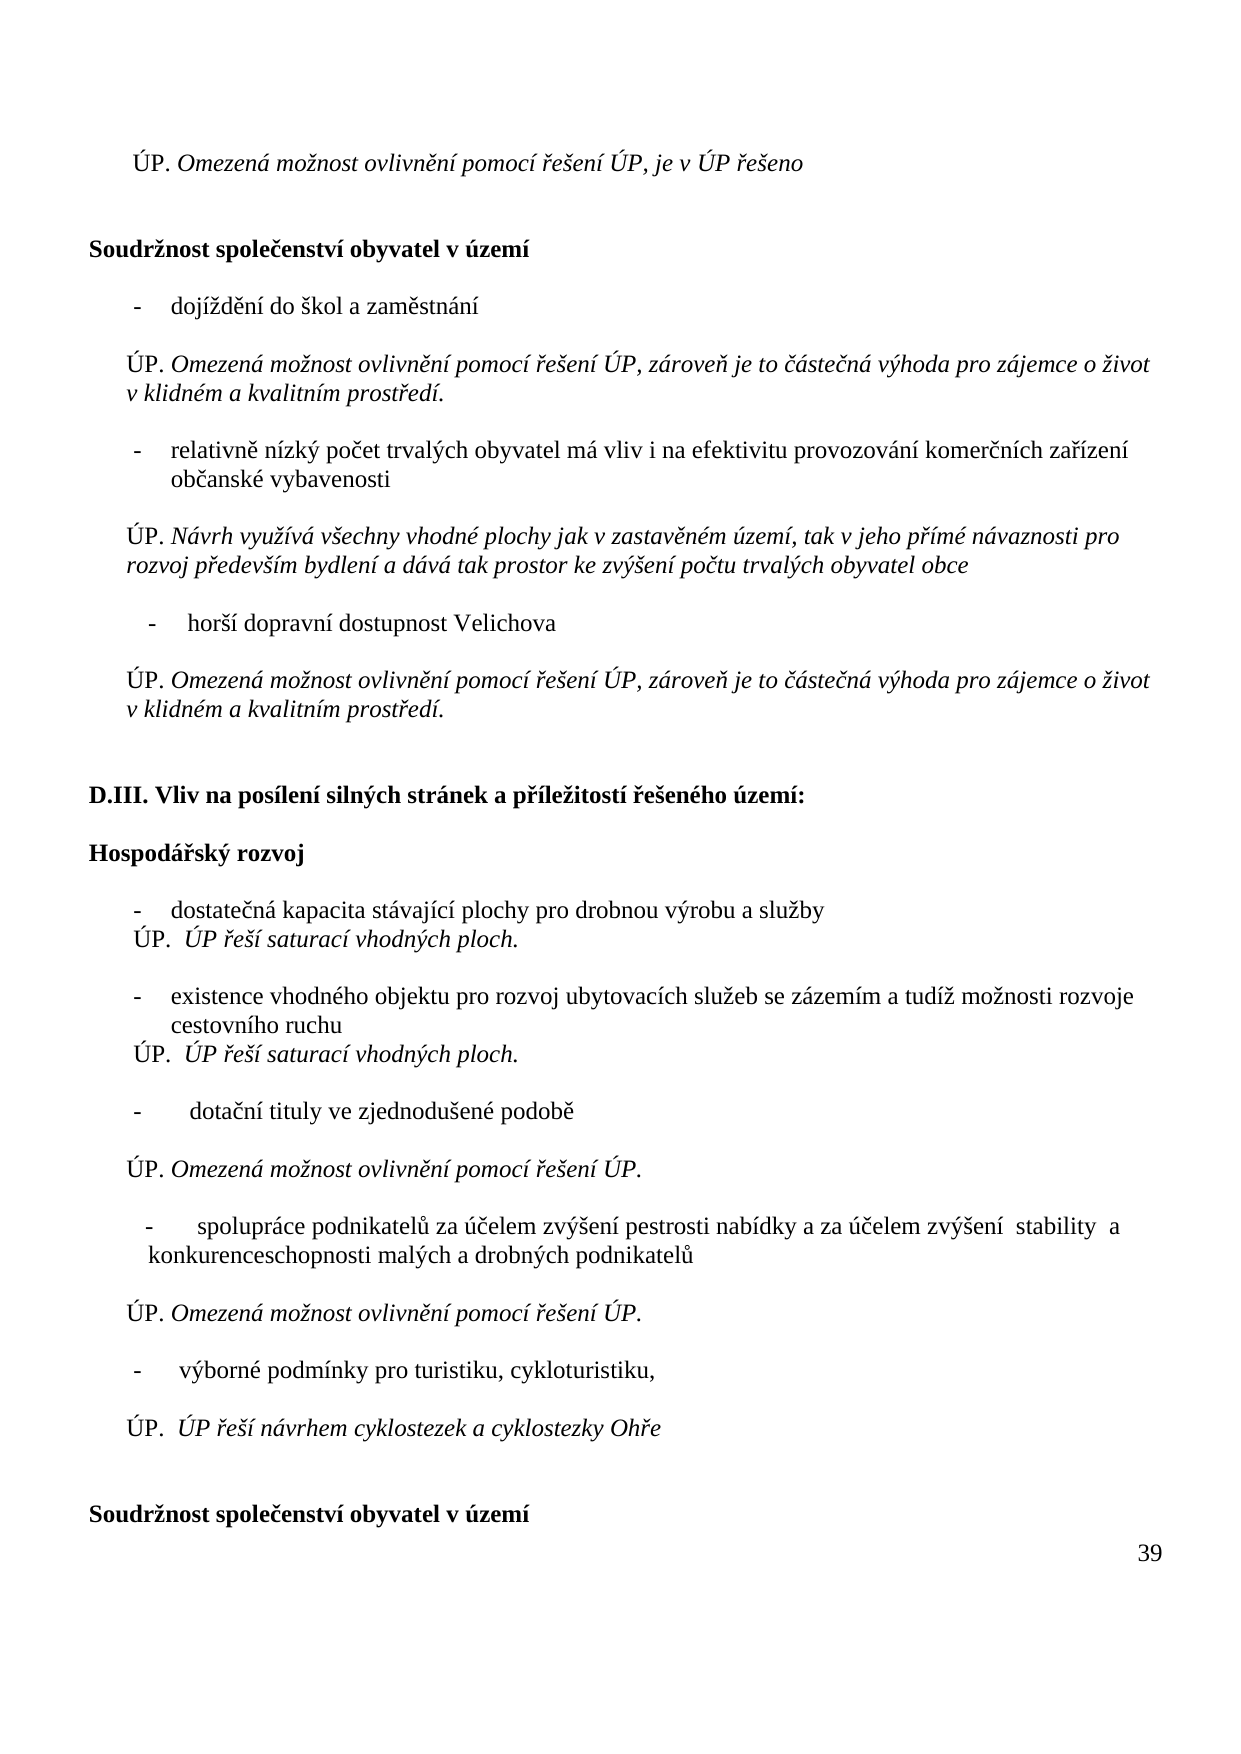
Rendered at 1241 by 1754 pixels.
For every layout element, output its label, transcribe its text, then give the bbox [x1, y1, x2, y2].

text ÚP. Návrh využívá všechny vhodné plochy jak v zastavěném území, tak v jeho přímé návaznosti pro rozvoj především bydlení a dává tak prostor ke zvýšení počtu trvalých obyvatel obce [126, 521, 1162, 579]
text - výborné podmínky pro turistiku, cykloturistiku, [89, 1355, 1162, 1384]
text ÚP. Omezená možnost ovlivnění pomocí řešení ÚP, zároveň je to částečná výhoda pro zájemce o život v klidném a kvalitním prostředí. [126, 665, 1162, 723]
list dojíždění do škol a zaměstnání [133, 291, 1162, 320]
list existence vhodného objektu pro rozvoj ubytovacích služeb se zázemím a tudíž možnosti rozvoje cestovního ruchu [133, 981, 1162, 1039]
list relativně nízký počet trvalých obyvatel má vliv i na efektivitu provozování komerčních zařízení občanské vybavenosti [133, 435, 1162, 493]
text - spolupráce podnikatelů za účelem zvýšení pestrosti nabídky a za účelem zvýšení stability a konkurenceschopnosti malých a drobných podnikatelů [145, 1211, 1162, 1269]
text ÚP. ÚP řeší saturací vhodných ploch. [133, 1039, 1162, 1068]
text - horší dopravní dostupnost Velichova [148, 608, 1162, 636]
text ÚP. Omezená možnost ovlivnění pomocí řešení ÚP. [126, 1154, 1162, 1183]
text ÚP. Omezená možnost ovlivnění pomocí řešení ÚP. [126, 1298, 1162, 1326]
text ÚP. Omezená možnost ovlivnění pomocí řešení ÚP, je v ÚP řešeno [89, 148, 1162, 176]
text ÚP. ÚP řeší saturací vhodných ploch. [133, 924, 1162, 953]
text D.III. Vliv na posílení silných stránek a příležitostí řešeného území: [89, 780, 1162, 809]
text Soudržnost společenství obyvatel v území [89, 1499, 1162, 1528]
list dotační tituly ve zjednodušené podobě [133, 1096, 1162, 1125]
text ÚP. ÚP řeší návrhem cyklostezek a cyklostezky Ohře [89, 1413, 1162, 1441]
list dostatečná kapacita stávající plochy pro drobnou výrobu a služby [133, 895, 1162, 924]
text ÚP. Omezená možnost ovlivnění pomocí řešení ÚP, zároveň je to částečná výhoda pro zájemce o život v klidném a kvalitním prostředí. [126, 349, 1162, 406]
text Soudržnost společenství obyvatel v území [89, 234, 1162, 263]
text Hospodářský rozvoj [89, 838, 1162, 866]
